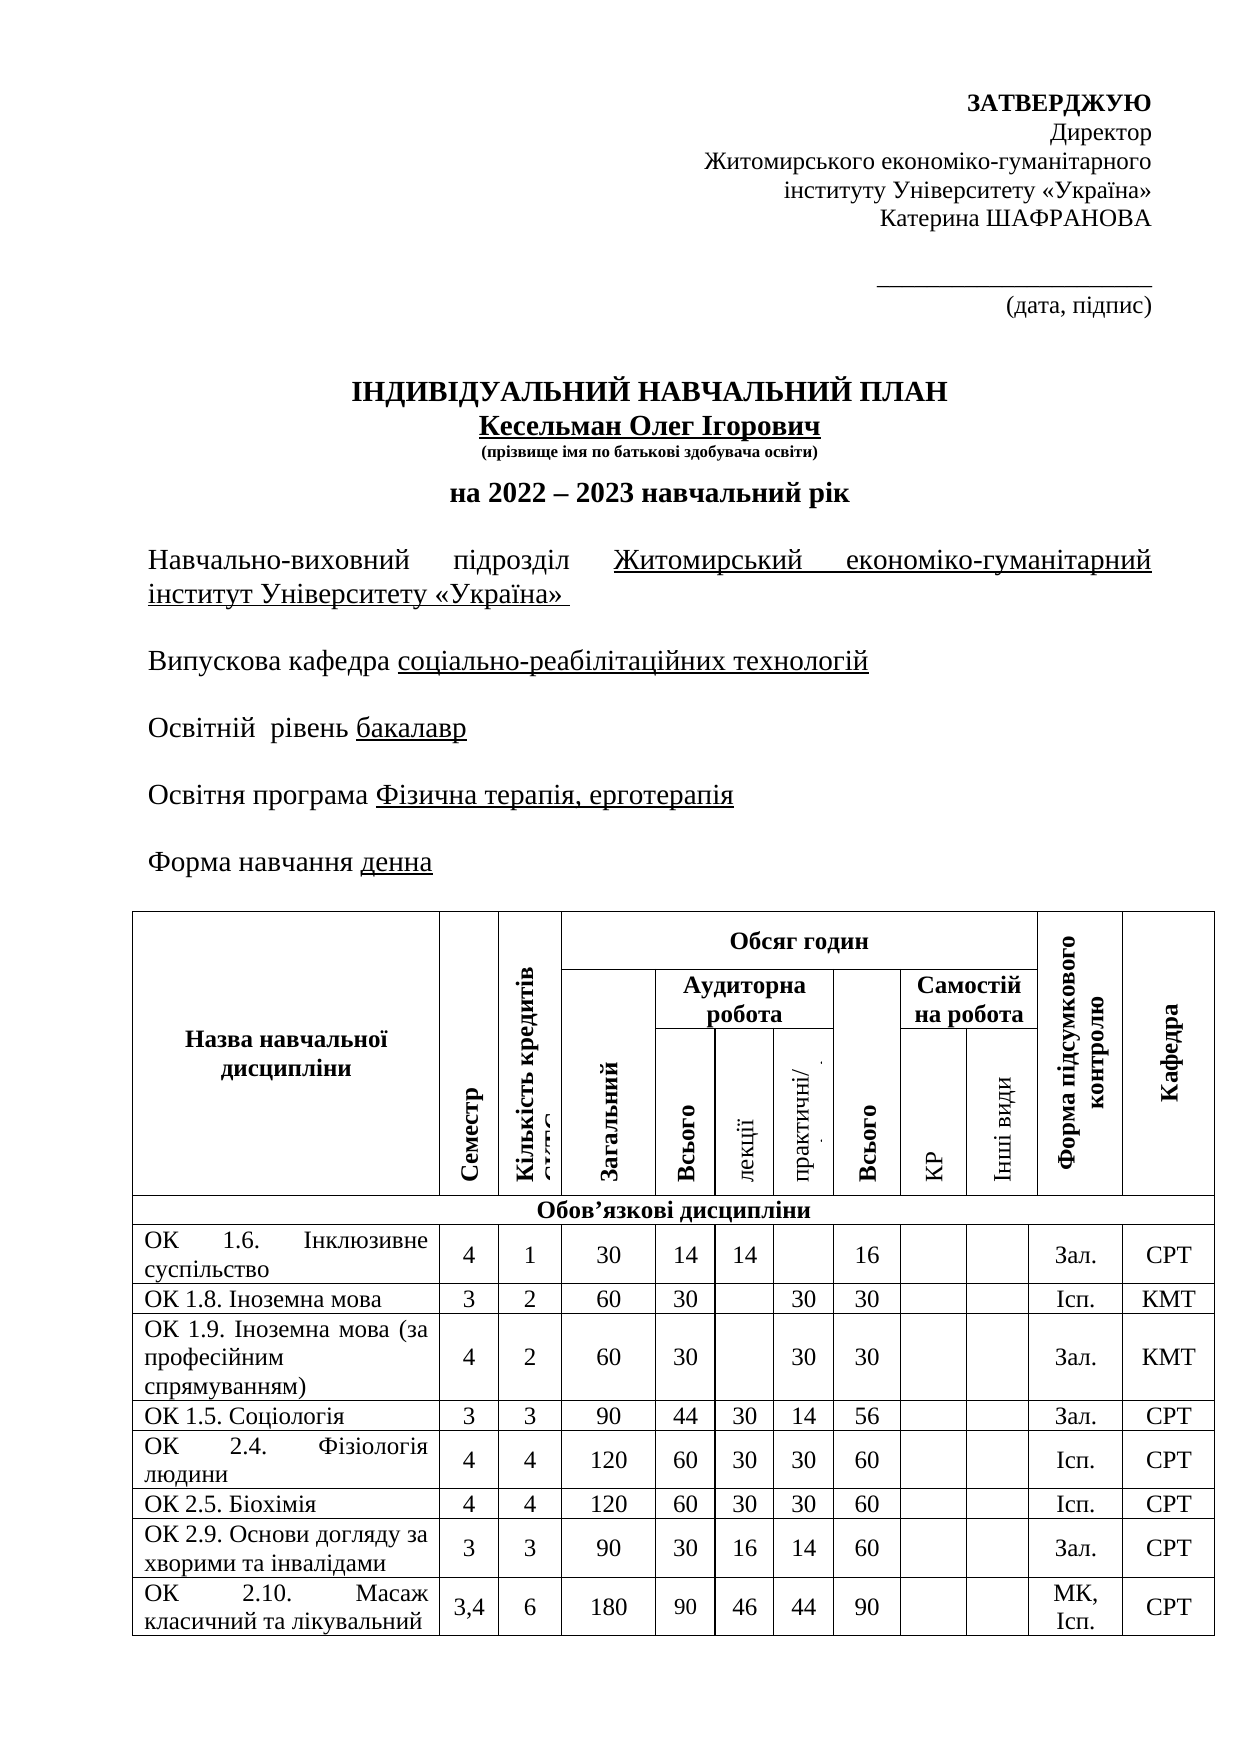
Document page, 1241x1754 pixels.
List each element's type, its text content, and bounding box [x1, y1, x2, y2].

table_cell 90 [656, 1578, 714, 1635]
table_cell [967, 1401, 1028, 1430]
table_cell 4 [440, 1431, 498, 1488]
table_cell 120 [562, 1489, 655, 1518]
table_cell 2 [499, 1314, 561, 1400]
table_cell 30 [656, 1519, 714, 1577]
table_cell 4 [440, 1225, 498, 1283]
table_cell [901, 1225, 966, 1283]
table_cell 30 [716, 1401, 773, 1430]
text Форма навчання денна [148, 844, 1152, 878]
table_cell Ісп. [1029, 1284, 1122, 1313]
table_cell Зал. [1029, 1519, 1122, 1577]
table_cell [901, 1401, 966, 1430]
text Освітня програма Фізична терапія, ерготерапія [148, 777, 1152, 811]
table_cell [967, 1431, 1028, 1488]
table_header Форма підсумкового контролю [1038, 912, 1122, 1194]
table_cell 30 [774, 1489, 833, 1518]
table_cell 60 [834, 1489, 900, 1518]
table_cell 14 [774, 1401, 833, 1430]
table_cell [967, 1314, 1028, 1400]
table_cell [901, 1314, 966, 1400]
table_cell 44 [774, 1578, 833, 1635]
table_cell [967, 1519, 1028, 1577]
table_cell 4 [499, 1431, 561, 1488]
table_cell СРТ [1123, 1401, 1214, 1430]
table_cell [967, 1489, 1028, 1518]
table_cell 2 [499, 1284, 561, 1313]
text Директор [148, 117, 1152, 146]
table_cell 4 [499, 1489, 561, 1518]
text Навчально-виховний підрозділ Житомирський економіко-гуманітарний інститут Університету «Україна» [148, 542, 1152, 609]
text ЗАТВЕРДЖУЮ [148, 88, 1152, 117]
table_cell 60 [562, 1314, 655, 1400]
text на 2022 – 2023 навчальний рік [148, 475, 1152, 509]
table_cell 90 [562, 1519, 655, 1577]
table_cell ОК 1.9. Іноземна мова (за професійним спрямуванням) [133, 1314, 439, 1400]
table_cell [901, 1431, 966, 1488]
table_cell 30 [656, 1284, 714, 1313]
table_cell 6 [499, 1578, 561, 1635]
table_cell 60 [656, 1489, 714, 1518]
table_cell 60 [834, 1519, 900, 1577]
table_header Назва навчальної дисципліни [133, 912, 439, 1194]
table_cell 60 [656, 1431, 714, 1488]
table_cell 3 [440, 1519, 498, 1577]
table_header Семестр [440, 912, 498, 1194]
table_cell 30 [716, 1431, 773, 1488]
table_cell 30 [562, 1225, 655, 1283]
text ______________________ [148, 261, 1152, 290]
table_cell Ісп. [1029, 1489, 1122, 1518]
table_cell Самостійна робота [901, 970, 1037, 1027]
text Освітній рівень бакалавр [148, 710, 1152, 743]
table_cell ОК 2.5. Біохімія [133, 1489, 439, 1518]
table_cell 44 [656, 1401, 714, 1430]
table_cell 30 [774, 1314, 833, 1400]
table_cell 60 [834, 1431, 900, 1488]
table_cell практичні/ семінарські [774, 1029, 833, 1194]
text Кесельман Олег Ігорович [148, 408, 1152, 442]
table_cell СРТ [1123, 1578, 1214, 1635]
table_header Обсяг годин [562, 912, 1037, 969]
text (дата, підпис) [148, 290, 1152, 318]
table_cell 4 [440, 1314, 498, 1400]
table_cell Ісп. [1029, 1431, 1122, 1488]
text Житомирського економіко-гуманітарного [148, 146, 1152, 175]
table_cell КР [901, 1029, 966, 1194]
table_cell ОК 2.4. Фізіологія людини [133, 1431, 439, 1488]
table_cell [716, 1314, 773, 1400]
table_cell 60 [562, 1284, 655, 1313]
table_cell ОК 1.6. Інклюзивне суспільство [133, 1225, 439, 1283]
table_cell ОК 1.8. Іноземна мова [133, 1284, 439, 1313]
table_cell [967, 1578, 1028, 1635]
table_cell СРТ [1123, 1225, 1214, 1283]
table_cell 3 [499, 1519, 561, 1577]
table_cell 46 [716, 1578, 773, 1635]
table_cell 30 [774, 1431, 833, 1488]
table_header Кількість кредитів ЄКТС [499, 912, 561, 1194]
text інституту Університету «Україна» [148, 175, 1152, 203]
table_cell СРТ [1123, 1519, 1214, 1577]
table_cell 56 [834, 1401, 900, 1430]
table_cell 14 [716, 1225, 773, 1283]
text (прізвище імя по батькові здобувача освіти) [148, 442, 1152, 475]
table_cell Інші види [967, 1029, 1037, 1194]
table_cell Зал. [1029, 1314, 1122, 1400]
table_cell СРТ [1123, 1431, 1214, 1488]
table_header Кафедра [1123, 912, 1214, 1194]
table_cell ОК 2.10. Масаж класичний та лікувальний [133, 1578, 439, 1635]
table_cell 3 [499, 1401, 561, 1430]
table_cell [967, 1284, 1028, 1313]
table_cell 180 [562, 1578, 655, 1635]
table_cell 30 [834, 1314, 900, 1400]
table_cell 14 [774, 1519, 833, 1577]
table_cell лекції [716, 1029, 773, 1194]
table_cell [901, 1578, 966, 1635]
table_cell 16 [716, 1519, 773, 1577]
table_cell ОК 1.5. Соціологія [133, 1401, 439, 1430]
table_cell Обов’язкові дисципліни [133, 1196, 1214, 1224]
table_cell 30 [834, 1284, 900, 1313]
table_cell СРТ [1123, 1489, 1214, 1518]
table_cell 90 [562, 1401, 655, 1430]
table_cell 30 [716, 1489, 773, 1518]
table_cell Всього [834, 970, 900, 1194]
table_cell [901, 1489, 966, 1518]
table_cell 3 [440, 1284, 498, 1313]
table_cell ОК 2.9. Основи догляду за хворими та інвалідами [133, 1519, 439, 1577]
text Випускова кафедра соціально-реабілітаційних технологій [148, 643, 1152, 676]
table_cell МК, Ісп. [1029, 1578, 1122, 1635]
table_cell КМТ [1123, 1314, 1214, 1400]
table_cell 3,4 [440, 1578, 498, 1635]
table_cell [774, 1225, 833, 1283]
table_cell 120 [562, 1431, 655, 1488]
table_cell 30 [656, 1314, 714, 1400]
table_cell 4 [440, 1489, 498, 1518]
table_cell [901, 1284, 966, 1313]
table_cell [716, 1284, 773, 1313]
table_cell Всього [656, 1029, 714, 1194]
table_cell 14 [656, 1225, 714, 1283]
table_cell [967, 1225, 1028, 1283]
table_cell [901, 1519, 966, 1577]
table_cell 16 [834, 1225, 900, 1283]
text Катерина ШАФРАНОВА [148, 203, 1152, 232]
table_cell Зал. [1029, 1401, 1122, 1430]
table_cell КМТ [1123, 1284, 1214, 1313]
table_cell 1 [499, 1225, 561, 1283]
table_cell Зал. [1029, 1225, 1122, 1283]
table_cell Аудиторна робота [656, 970, 833, 1027]
text ІНДИВІДУАЛЬНИЙ НАВЧАЛЬНИЙ ПЛАН [148, 374, 1152, 408]
table_cell 3 [440, 1401, 498, 1430]
table_cell 30 [774, 1284, 833, 1313]
table_cell 90 [834, 1578, 900, 1635]
table_cell Загальний [562, 970, 655, 1194]
